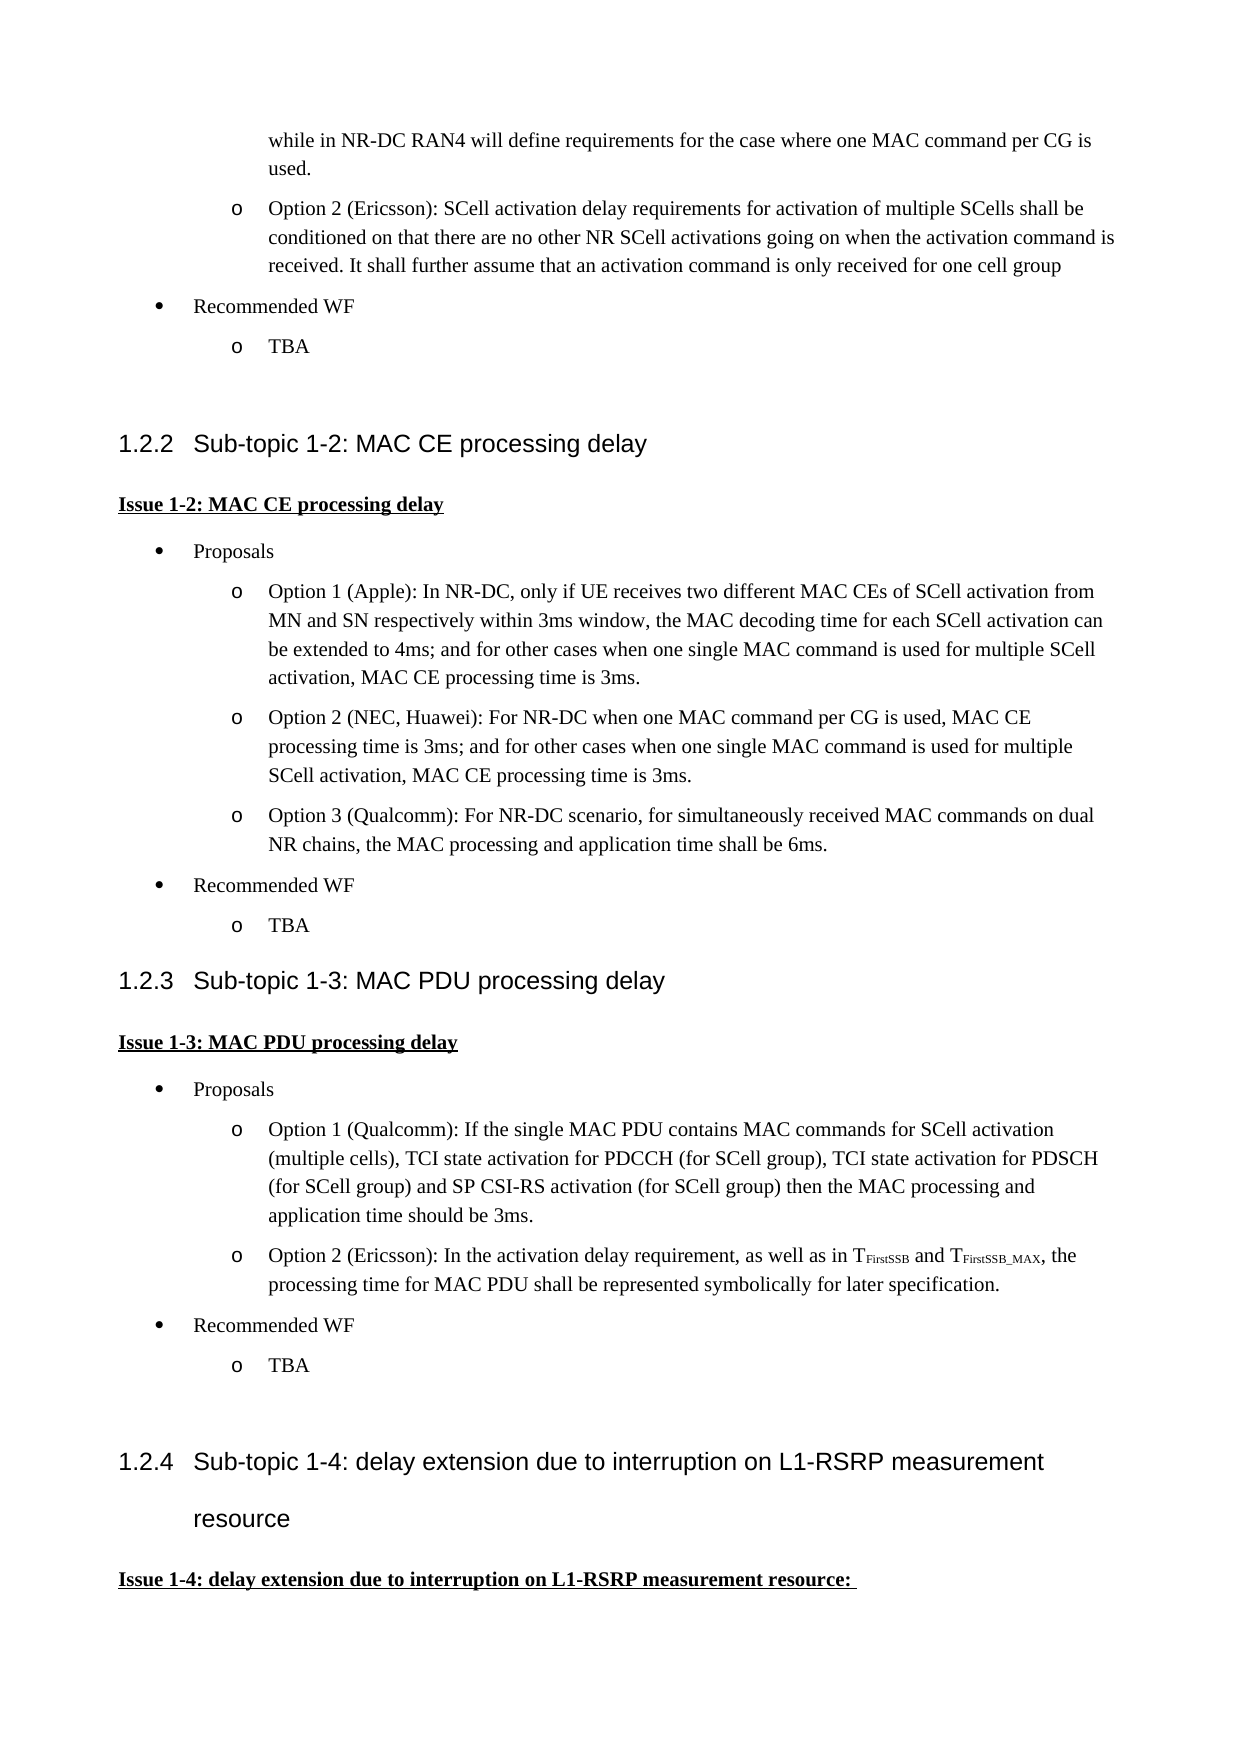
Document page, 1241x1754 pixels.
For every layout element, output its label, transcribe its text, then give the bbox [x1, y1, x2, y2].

list Option 1 (Qualcomm): If the single MAC PDU contains MAC commands for SCell activation (multiple cells), TCI state activation for PDCCH (for SCell group), TCI state activation for PDSCH (for SCell group) and SP CSI-RS activation (for SCell group) then the MAC processing and application time should be 3ms. [231, 1116, 1122, 1229]
list Recommended WF [156, 1311, 1122, 1339]
list TBA [231, 333, 1122, 361]
list Option 2 (Ericsson): SCell activation delay requirements for activation of multiple SCells shall be conditioned on that there are no other NR SCell activations going on when the activation command is received. It shall further assume that an activation command is only received for one cell group [231, 195, 1122, 280]
text Issue 1-2: MAC CE processing delay [118, 490, 1122, 518]
list Proposals [156, 537, 1122, 566]
text Issue 1-3: MAC PDU processing delay [118, 1028, 1122, 1056]
list Proposals [156, 1075, 1122, 1103]
list Recommended WF [156, 871, 1122, 899]
text Issue 1-4: delay extension due to interruption on L1-RSRP measurement resource: [118, 1565, 1122, 1593]
list Option 2 (NEC, Huawei): For NR-DC when one MAC command per CG is used, MAC CE processing time is 3ms; and for other cases when one single MAC command is used for multiple SCell activation, MAC CE processing time is 3ms. [231, 704, 1122, 789]
list Option 2 (Ericsson): In the activation delay requirement, as well as in TFirstSSB and TFirstSSB_MAX, the processing time for MAC PDU shall be represented symbolically for later specification. [231, 1241, 1122, 1298]
list Option 1 (Apple): In NR-DC, only if UE receives two different MAC CEs of SCell activation from MN and SN respectively within 3ms window, the MAC decoding time for each SCell activation can be extended to 4ms; and for other cases when one single MAC command is used for multiple SCell activation, MAC CE processing time is 3ms. [231, 578, 1122, 691]
subtitle Sub-topic 1-2: MAC CE processing delay [118, 415, 1122, 471]
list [231, 126, 1122, 182]
list Recommended WF [156, 292, 1122, 321]
subtitle Sub-topic 1-3: MAC PDU processing delay [118, 952, 1122, 1009]
subtitle Sub-topic 1-4: delay extension due to interruption on L1-RSRP measurement resource [118, 1433, 1122, 1546]
list TBA [231, 1351, 1122, 1380]
list TBA [231, 911, 1122, 940]
list Option 3 (Qualcomm): For NR-DC scenario, for simultaneously received MAC commands on dual NR chains, the MAC processing and application time shall be 6ms. [231, 801, 1122, 858]
